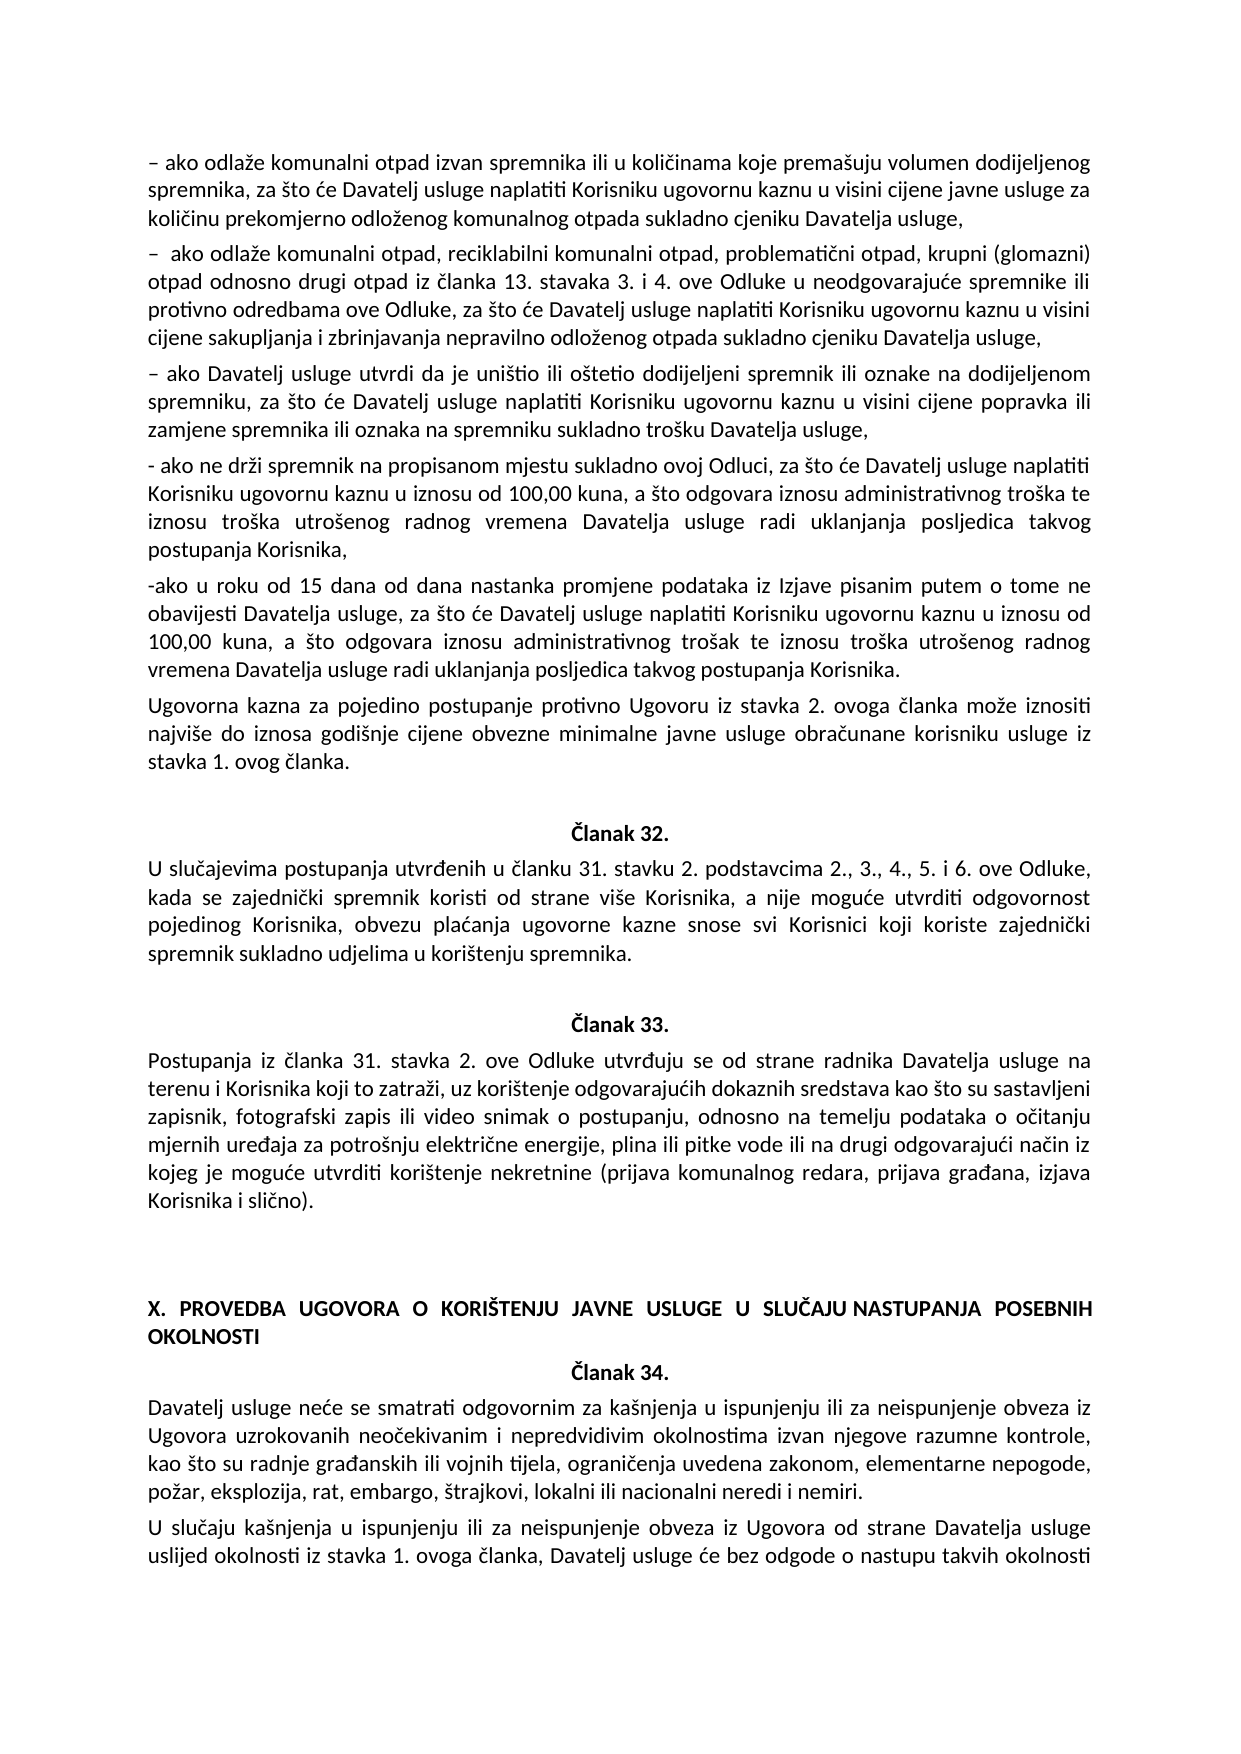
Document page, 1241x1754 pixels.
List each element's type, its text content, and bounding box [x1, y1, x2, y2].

text Postupanja iz članka 31. stavka 2. ove Odluke utvrđuju se od strane radnika Davatelja usluge na terenu i Korisnika koji to zatraži, uz korištenje odgovarajućih dokaznih sredstava kao što su sastavljeni zapisnik, fotografski zapis ili video snimak o postupanju, odnosno na temelju podataka o očitanju mjernih uređaja za potrošnju električne energije, plina ili pitke vode ili na drugi odgovarajući način iz kojeg je moguće utvrditi korištenje nekretnine (prijava komunalnog redara, prijava građana, izjava Korisnika i slično). [148, 1046, 1093, 1214]
text Članak 33. [148, 1010, 1093, 1038]
text Članak 34. [148, 1358, 1093, 1386]
text – ako odlaže komunalni otpad, reciklabilni komunalni otpad, problematični otpad, krupni (glomazni) otpad odnosno drugi otpad iz članka 13. stavaka 3. i 4. ove Odluke u neodgovarajuće spremnike ili protivno odredbama ove Odluke, za što će Davatelj usluge naplatiti Korisniku ugovornu kaznu u visini cijene sakupljanja i zbrinjavanja nepravilno odloženog otpada sukladno cjeniku Davatelja usluge, [148, 239, 1093, 352]
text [148, 1513, 1093, 1569]
text U slučajevima postupanja utvrđenih u članku 31. stavku 2. podstavcima 2., 3., 4., 5. i 6. ove Odluke, kada se zajednički spremnik koristi od strane više Korisnika, a nije moguće utvrditi odgovornost pojedinog Korisnika, obvezu plaćanja ugovorne kazne snose svi Korisnici koji koriste zajednički spremnik sukladno udjelima u korištenju spremnika. [148, 854, 1093, 967]
text Davatelj usluge neće se smatrati odgovornim za kašnjenja u ispunjenju ili za neispunjenje obveza iz Ugovora uzrokovanih neočekivanim i nepredvidivim okolnostima izvan njegove razumne kontrole, kao što su radnje građanskih ili vojnih tijela, ograničenja uvedena zakonom, elementarne nepogode, požar, eksplozija, rat, embargo, štrajkovi, lokalni ili nacionalni neredi i nemiri. [148, 1393, 1093, 1506]
text – ako Davatelj usluge utvrdi da je uništio ili oštetio dodijeljeni spremnik ili oznake na dodijeljenom spremniku, za što će Davatelj usluge naplatiti Korisniku ugovornu kaznu u visini cijene popravka ili zamjene spremnika ili oznaka na spremniku sukladno trošku Davatelja usluge, [148, 359, 1093, 443]
text -ako u roku od 15 dana od dana nastanka promjene podataka iz Izjave pisanim putem o tome ne obavijesti Davatelja usluge, za što će Davatelj usluge naplatiti Korisniku ugovornu kaznu u iznosu od 100,00 kuna, a što odgovara iznosu administrativnog trošak te iznosu troška utrošenog radnog vremena Davatelja usluge radi uklanjanja posljedica takvog postupanja Korisnika. [148, 571, 1093, 683]
text – ako odlaže komunalni otpad izvan spremnika ili u količinama koje premašuju volumen dodijeljenog spremnika, za što će Davatelj usluge naplatiti Korisniku ugovornu kaznu u visini cijene javne usluge za količinu prekomjerno odloženog komunalnog otpada sukladno cjeniku Davatelja usluge, [148, 148, 1093, 232]
text Članak 32. [148, 819, 1093, 847]
text - ako ne drži spremnik na propisanom mjestu sukladno ovoj Odluci, za što će Davatelj usluge naplatiti Korisniku ugovornu kaznu u iznosu od 100,00 kuna, a što odgovara iznosu administrativnog troška te iznosu troška utrošenog radnog vremena Davatelja usluge radi uklanjanja posljedica takvog postupanja Korisnika, [148, 451, 1093, 563]
text Ugovorna kazna za pojedino postupanje protivno Ugovoru iz stavka 2. ovoga članka može iznositi najviše do iznosa godišnje cijene obvezne minimalne javne usluge obračunane korisniku usluge iz stavka 1. ovog članka. [148, 691, 1093, 775]
text X. PROVEDBA UGOVORA O KORIŠTENJU JAVNE USLUGE U SLUČAJU NASTUPANJA POSEBNIH OKOLNOSTI [148, 1294, 1093, 1350]
